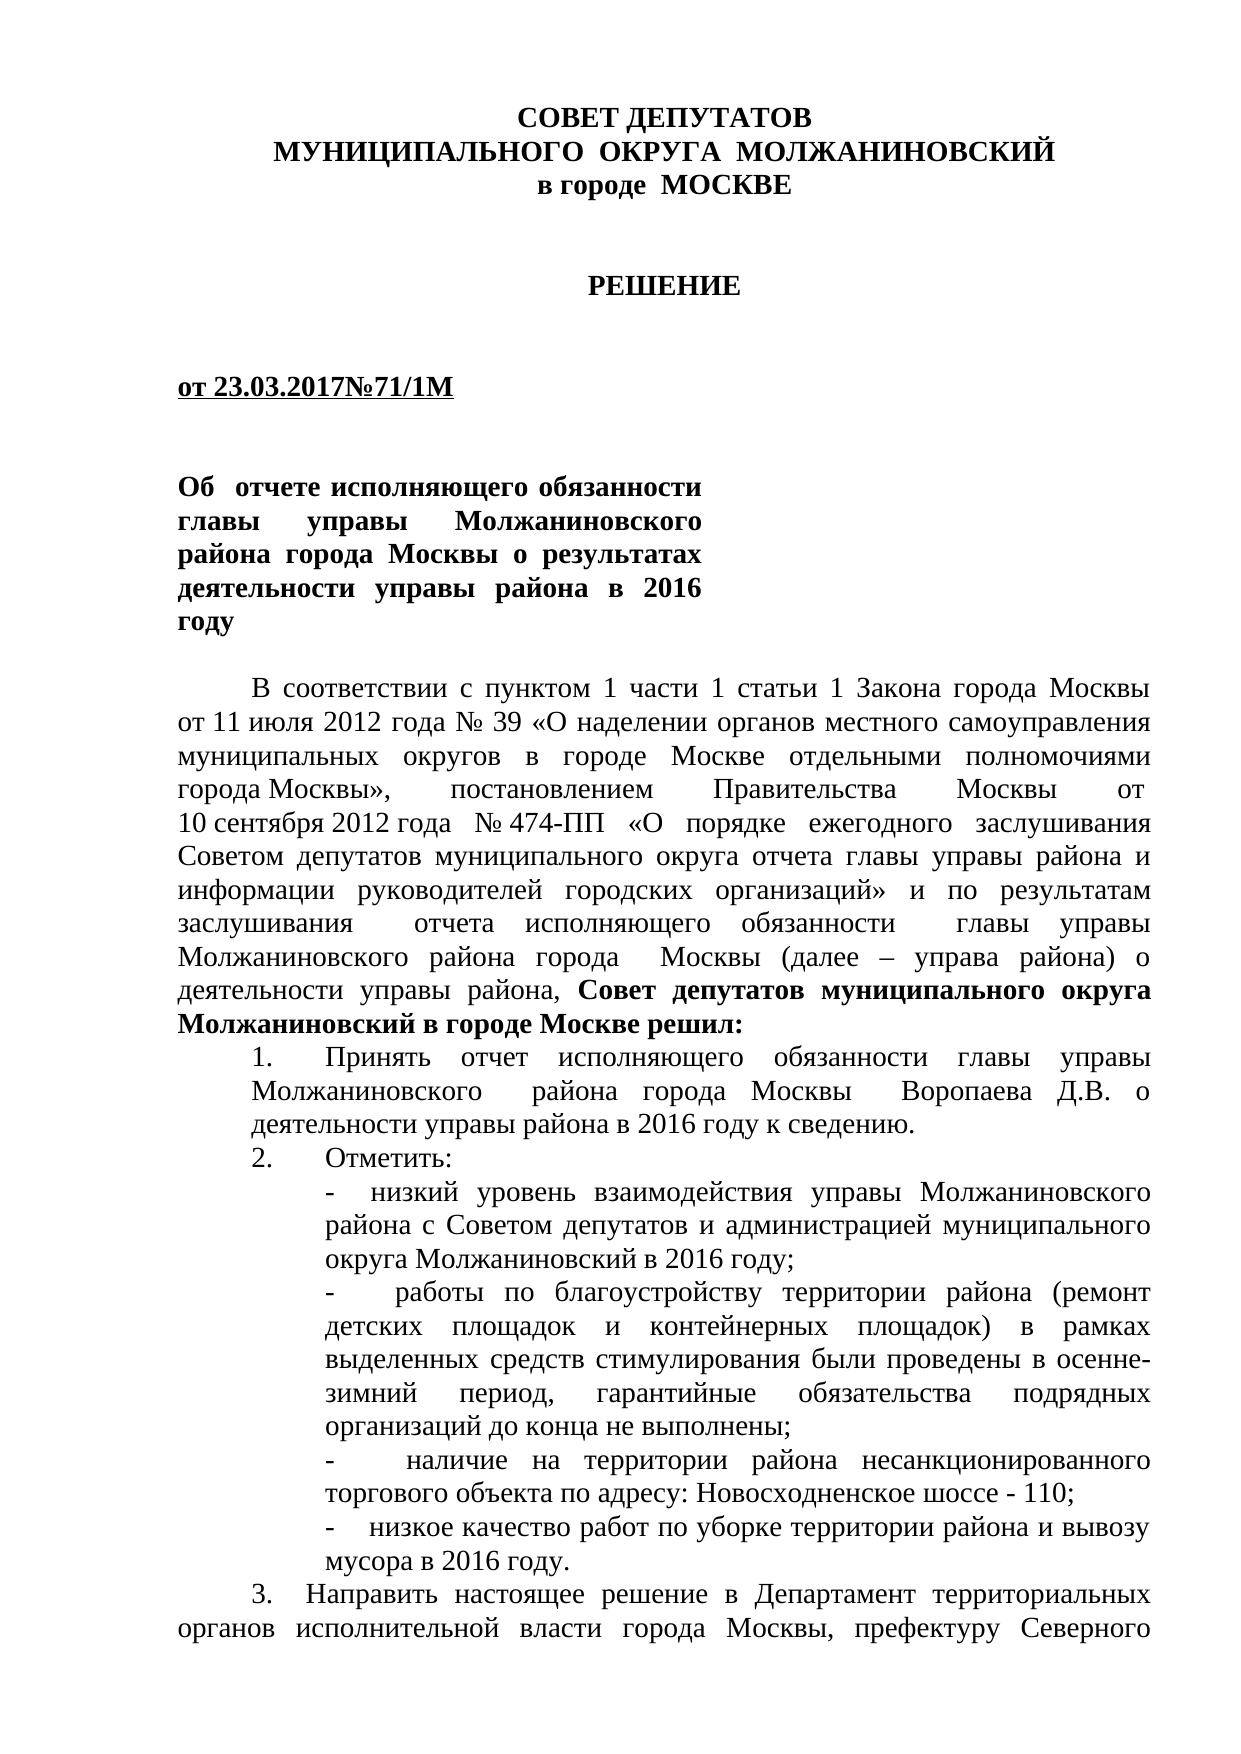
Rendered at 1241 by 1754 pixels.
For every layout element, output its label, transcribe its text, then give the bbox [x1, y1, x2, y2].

text СОВЕТ ДЕПУТАТОВ [177, 100, 1152, 134]
list Отметить: [251, 1140, 1152, 1174]
text РЕШЕНИЕ [177, 268, 1152, 302]
text МУНИЦИПАЛЬНОГО ОКРУГА МОЛЖАНИНОВСКИЙ [177, 134, 1152, 167]
text Об отчете исполняющего обязанности главы управы Молжаниновского района города Москвы о результатах деятельности управы района в 2016 году [177, 469, 702, 637]
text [177, 1576, 1152, 1643]
text - наличие на территории района несанкционированного торгового объекта по адресу: Новосходненское шоссе - 110; [325, 1442, 1152, 1509]
text В соответствии с пунктом 1 части 1 статьи 1 Закона города Москвы от 11 июля 2012 года № 39 «О наделении органов местного самоуправления муниципальных округов в городе Москве отдельными полномочиями города Москвы», постановлением Правительства Москвы от 10 сентября 2012 года № 474-ПП «О порядке ежегодного заслушивания Советом депутатов муниципального округа отчета главы управы района и информации руководителей городских организаций» и по результатам заслушивания отчета исполняющего обязанности главы управы Молжаниновского района города Москвы (далее – управа района) о деятельности управы района, Совет депутатов муниципального округа Молжаниновский в городе Москве решил: [177, 671, 1152, 1039]
text в городе МОСКВЕ [177, 167, 1152, 201]
text - работы по благоустройству территории района (ремонт детских площадок и контейнерных площадок) в рамках выделенных средств стимулирования были проведены в осенне-зимний период, гарантийные обязательства подрядных организаций до конца не выполнены; [325, 1274, 1152, 1442]
text от 23.03.2017№71/1М [177, 369, 1152, 402]
text - низкое качество работ по уборке территории района и вывозу мусора в 2016 году. [325, 1509, 1152, 1576]
list Принять отчет исполняющего обязанности главы управы Молжаниновского района города Москвы Воропаева Д.В. о деятельности управы района в 2016 году к сведению. [251, 1039, 1152, 1140]
text - низкий уровень взаимодействия управы Молжаниновского района с Советом депутатов и администрацией муниципального округа Молжаниновский в 2016 году; [325, 1174, 1152, 1274]
